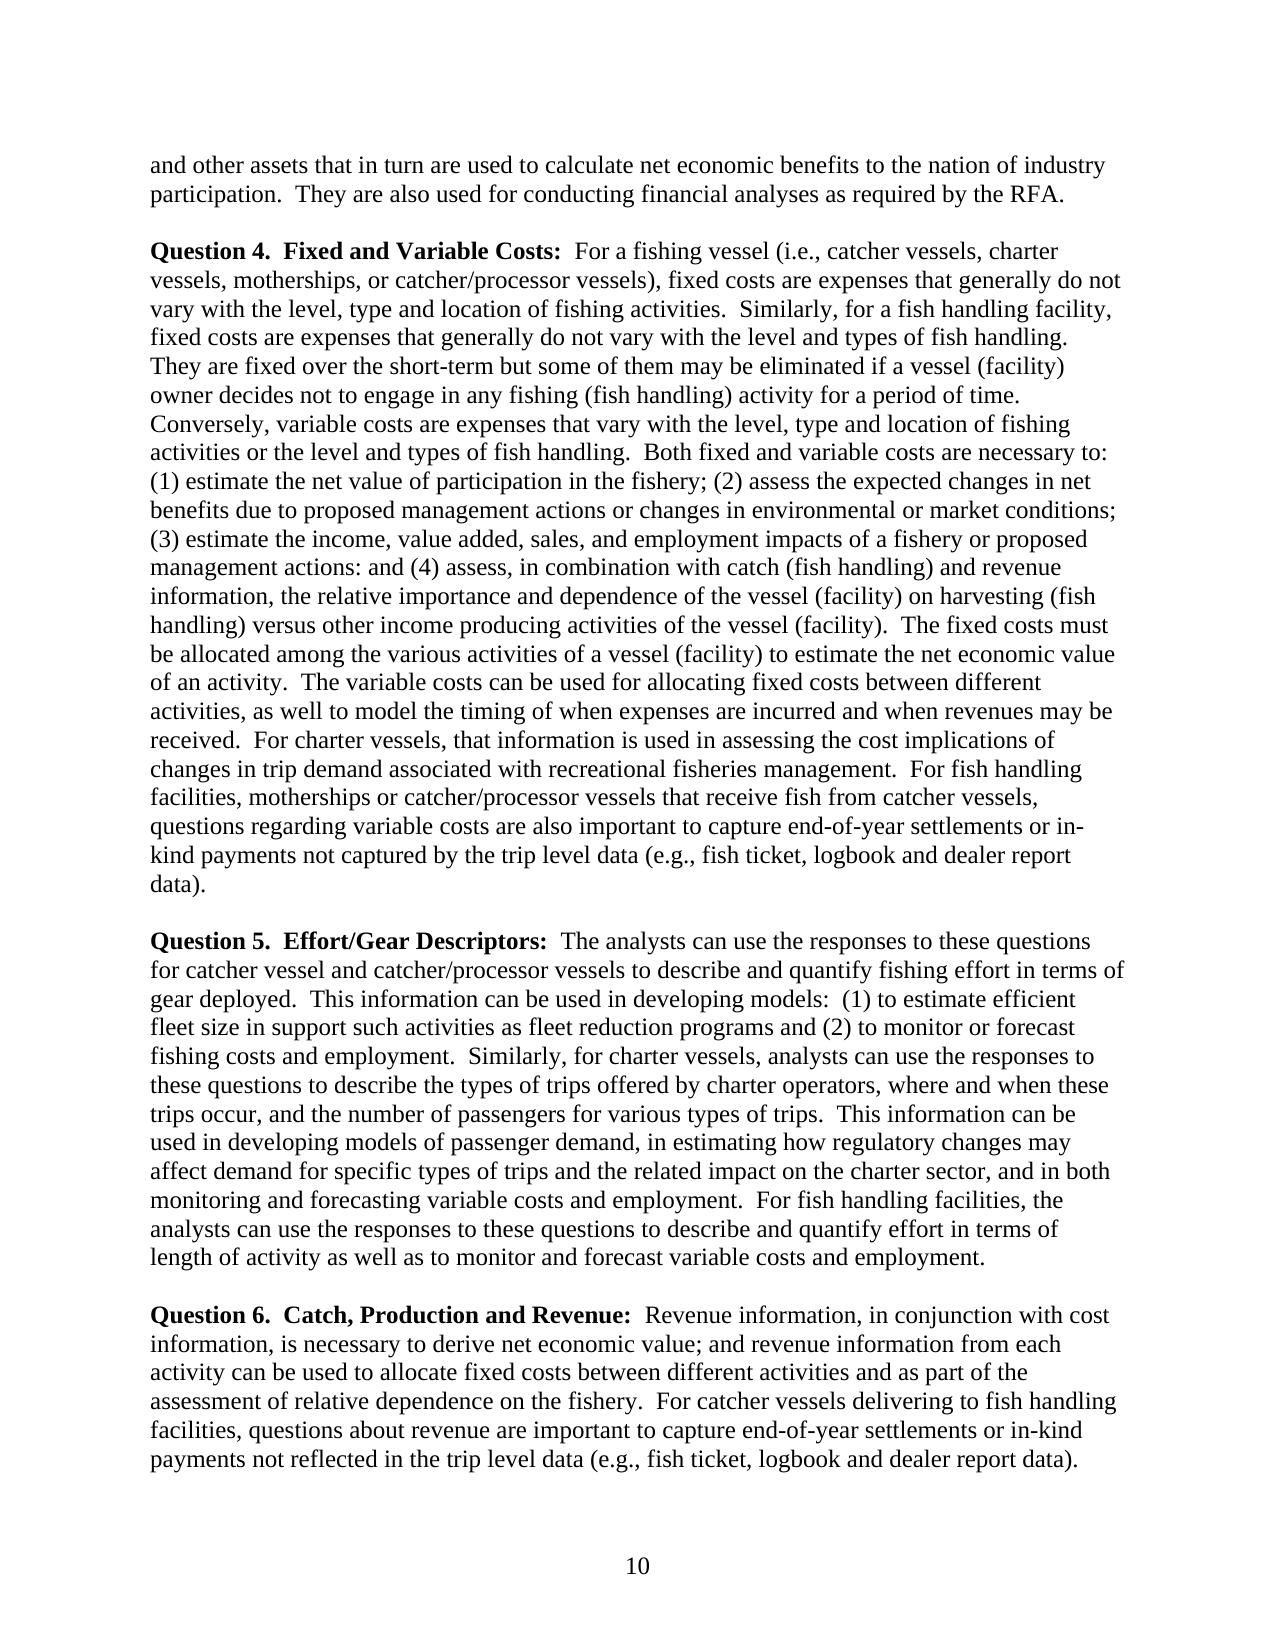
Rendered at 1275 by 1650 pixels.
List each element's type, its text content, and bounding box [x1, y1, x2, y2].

text Question 4. Fixed and Variable Costs: For a fishing vessel (i.e., catcher vessels, charter vessels, motherships, or catcher/processor vessels), fixed costs are expenses that generally do not vary with the level, type and location of fishing activities. Similarly, for a fish handling facility, fixed costs are expenses that generally do not vary with the level and types of fish handling. They are fixed over the short-term but some of them may be eliminated if a vessel (facility) owner decides not to engage in any fishing (fish handling) activity for a period of time. Conversely, variable costs are expenses that vary with the level, type and location of fishing activities or the level and types of fish handling. Both fixed and variable costs are necessary to: (1) estimate the net value of participation in the fishery; (2) assess the expected changes in net benefits due to proposed management actions or changes in environmental or market conditions; (3) estimate the income, value added, sales, and employment impacts of a fishery or proposed management actions: and (4) assess, in combination with catch (fish handling) and revenue information, the relative importance and dependence of the vessel (facility) on harvesting (fish handling) versus other income producing activities of the vessel (facility). The fixed costs must be allocated among the various activities of a vessel (facility) to estimate the net economic value of an activity. The variable costs can be used for allocating fixed costs between different activities, as well to model the timing of when expenses are incurred and when revenues may be received. For charter vessels, that information is used in assessing the cost implications of changes in trip demand associated with recreational fisheries management. For fish handling facilities, motherships or catcher/processor vessels that receive fish from catcher vessels, questions regarding variable costs are also important to capture end-of-year settlements or in-kind payments not captured by the trip level data (e.g., fish ticket, logbook and dealer report data). [150, 236, 1125, 897]
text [150, 1300, 1125, 1472]
text and other assets that in turn are used to calculate net economic benefits to the nation of industry participation. They are also used for conducting financial analyses as required by the RFA. [150, 150, 1125, 207]
text Question 5. Effort/Gear Descriptors: The analysts can use the responses to these questions for catcher vessel and catcher/processor vessels to describe and quantify fishing effort in terms of gear deployed. This information can be used in developing models: (1) to estimate efficient fleet size in support such activities as fleet reduction programs and (2) to monitor or forecast fishing costs and employment. Similarly, for charter vessels, analysts can use the responses to these questions to describe the types of trips offered by charter operators, where and when these trips occur, and the number of passengers for various types of trips. This information can be used in developing models of passenger demand, in estimating how regulatory changes may affect demand for specific types of trips and the related impact on the charter sector, and in both monitoring and forecasting variable costs and employment. For fish handling facilities, the analysts can use the responses to these questions to describe and quantify effort in terms of length of activity as well as to monitor and forecast variable costs and employment. [150, 926, 1125, 1271]
